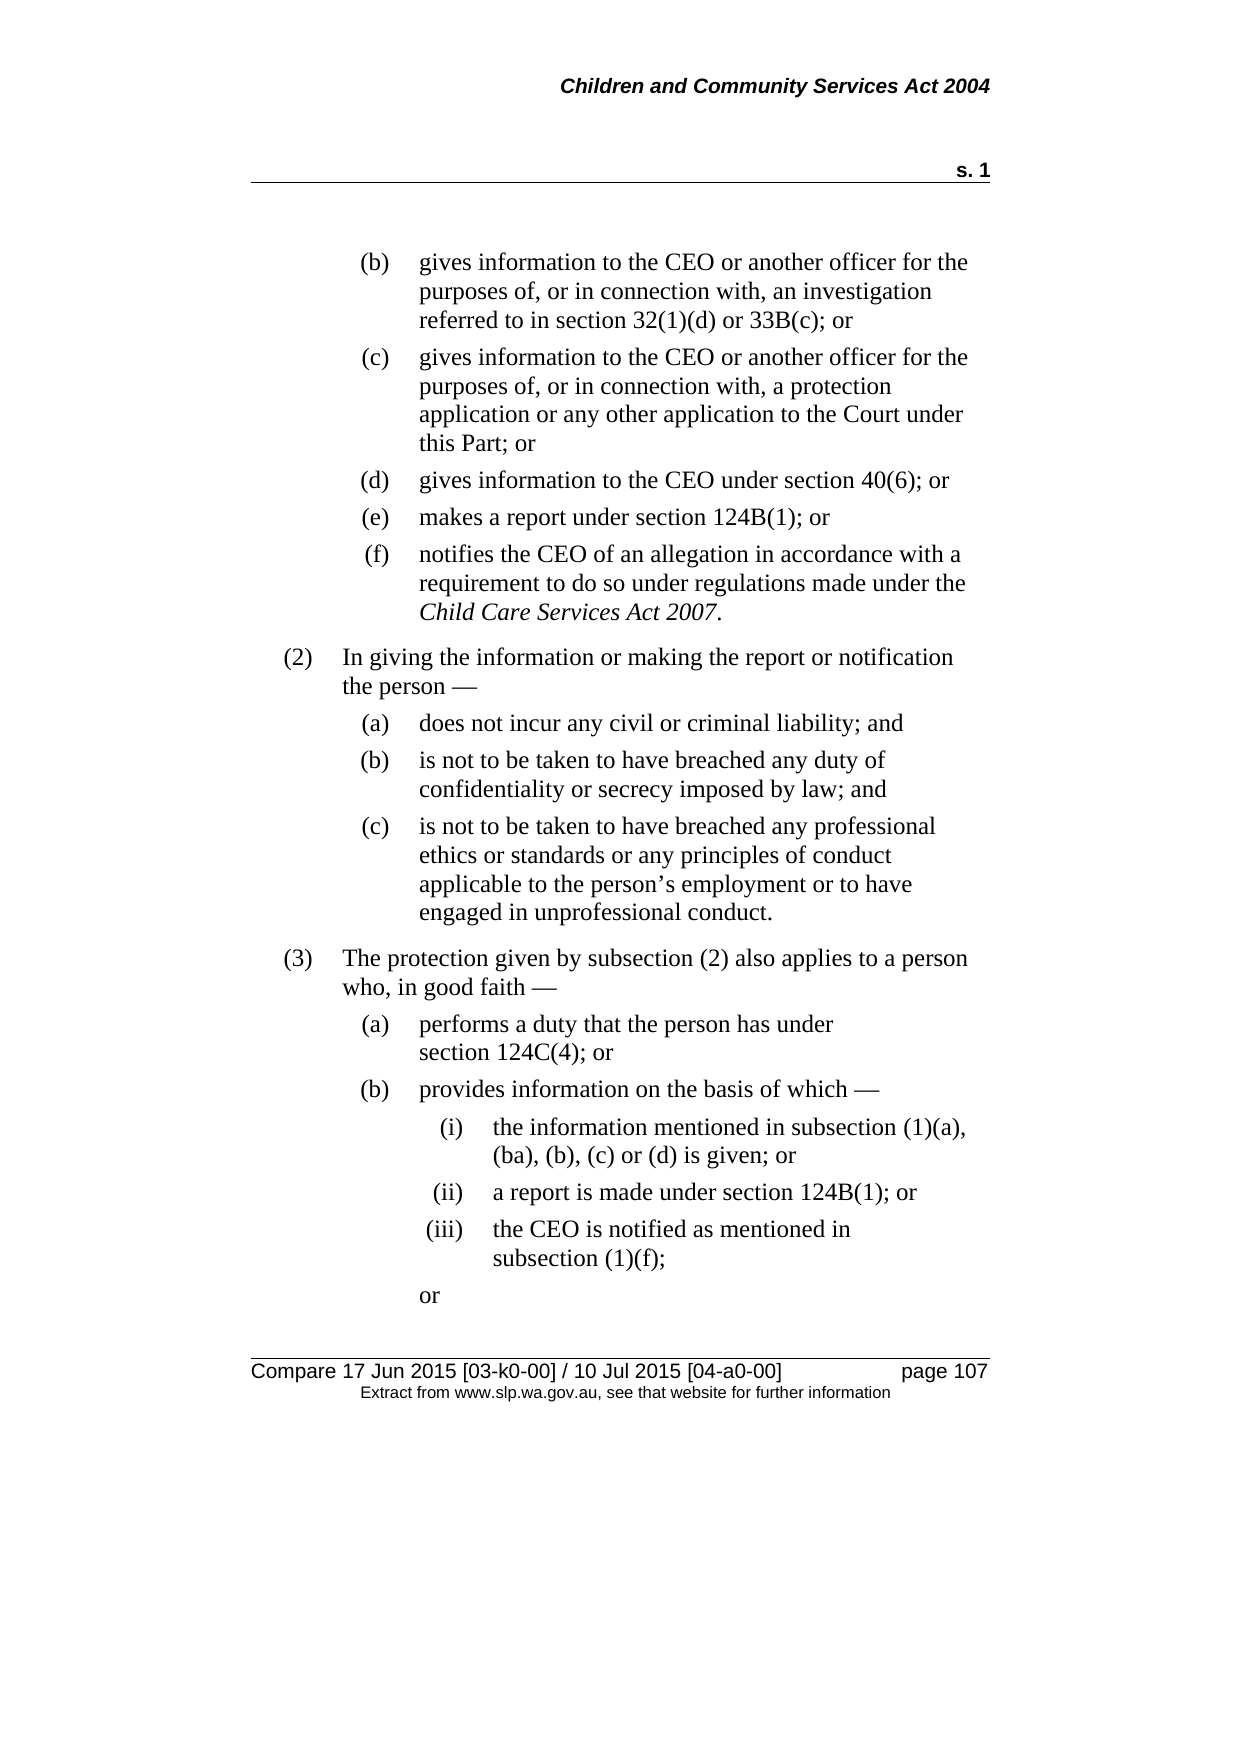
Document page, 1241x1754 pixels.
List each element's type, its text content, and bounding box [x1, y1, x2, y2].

text (a) performs a duty that the person has under section 124C(4); or [251, 1009, 990, 1066]
text (iii) the CEO is notified as mentioned in subsection (1)(f); [251, 1214, 990, 1272]
text (e) makes a report under section 124B(1); or [251, 502, 990, 531]
text (i) the information mentioned in subsection (1)(a), (ba), (b), (c) or (d) is given; or [251, 1112, 990, 1169]
text (b) provides information on the basis of which — [251, 1074, 990, 1103]
text (b) gives information to the CEO or another officer for the purposes of, or in connection with, an investigation referred to in section 32(1)(d) or 33B(c); or [251, 247, 990, 334]
text (3) The protection given by subsection (2) also applies to a person who, in good faith — [251, 943, 990, 1000]
text or [251, 1280, 990, 1309]
text (d) gives information to the CEO under section 40(6); or [251, 465, 990, 494]
text (c) is not to be taken to have breached any professional ethics or standards or any principles of conduct applicable to the person’s employment or to have engaged in unprofessional conduct. [251, 811, 990, 926]
text (a) does not incur any civil or criminal liability; and [251, 708, 990, 737]
text (c) gives information to the CEO or another officer for the purposes of, or in connection with, a protection application or any other application to the Court under this Part; or [251, 342, 990, 457]
text (f) notifies the CEO of an allegation in accordance with a requirement to do so under regulations made under the Child Care Services Act 2007. [251, 539, 990, 626]
text (2) In giving the information or making the report or notification the person — [251, 642, 990, 700]
text (ii) a report is made under section 124B(1); or [251, 1177, 990, 1206]
text (b) is not to be taken to have breached any duty of confidentiality or secrecy imposed by law; and [251, 745, 990, 803]
